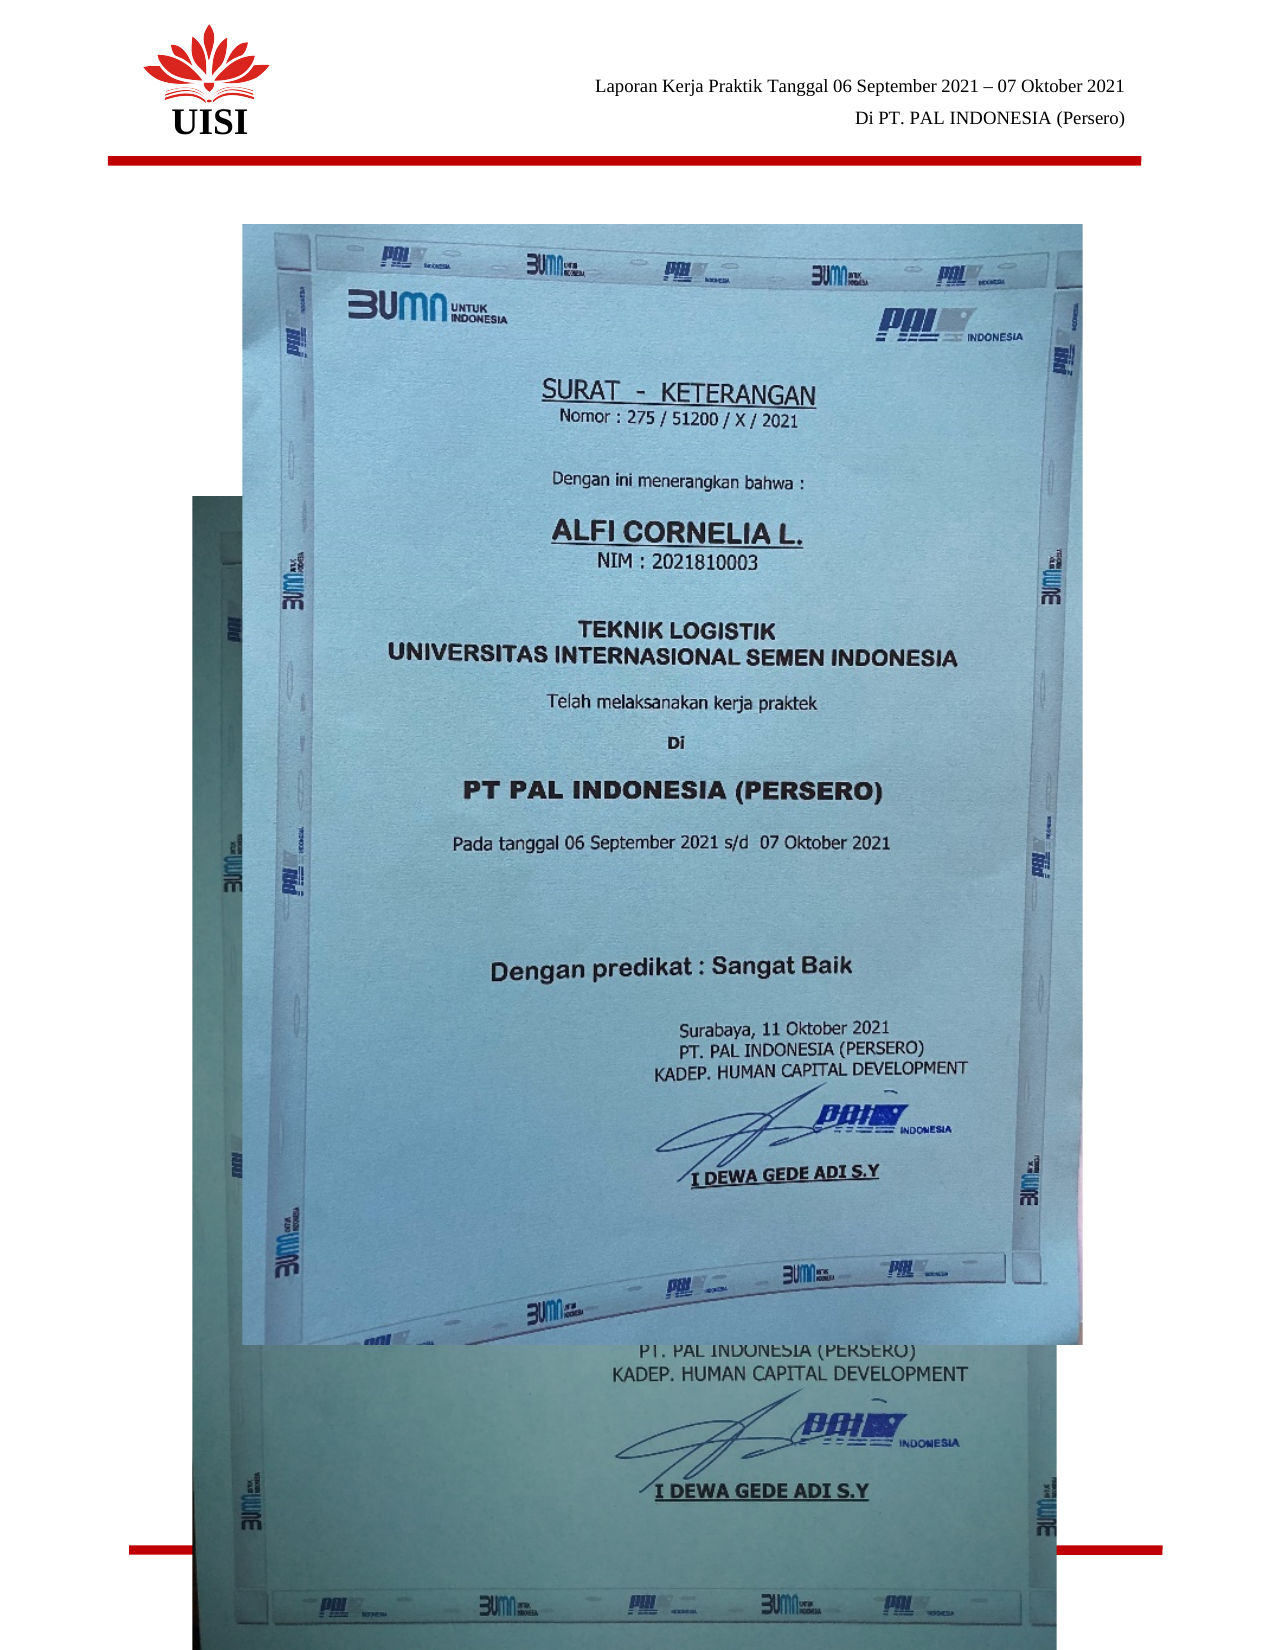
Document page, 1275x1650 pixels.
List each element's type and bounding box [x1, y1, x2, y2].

picture [192, 224, 1083, 1650]
picture [143, 24, 270, 111]
